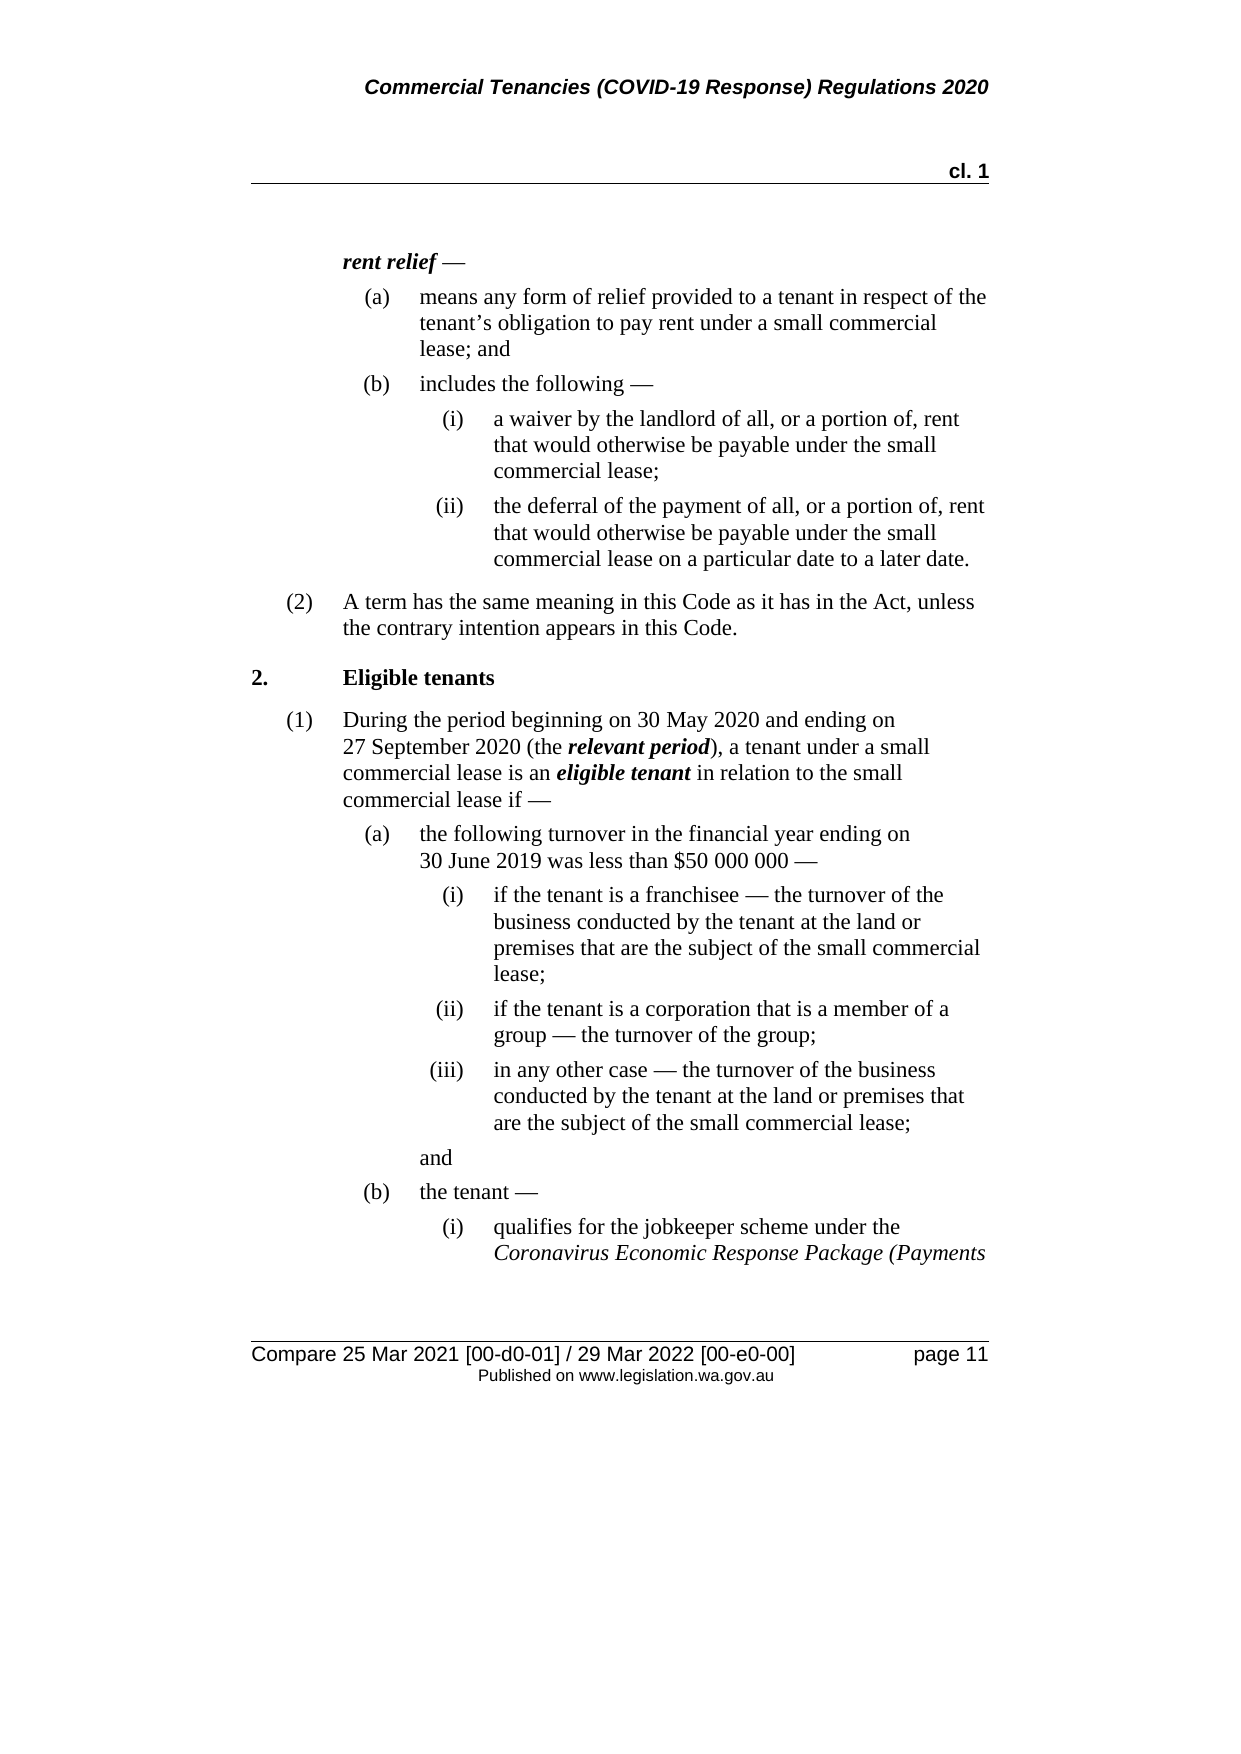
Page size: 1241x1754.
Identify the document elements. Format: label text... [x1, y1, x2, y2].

text and [251, 1143, 989, 1170]
text (i) if the tenant is a franchisee — the turnover of the business conducted by the tenant at the land or premises that are the subject of the small commercial lease; [251, 881, 989, 987]
text (b) the tenant — [251, 1178, 989, 1204]
text (ii) if the tenant is a corporation that is a member of a group — the turnover of the group; [251, 995, 989, 1048]
text (2) A term has the same meaning in this Code as it has in the Act, unless the contrary intention appears in this Code. [251, 588, 989, 641]
text (a) the following turnover in the financial year ending on 30 June 2019 was less than $50 000 000 — [251, 820, 989, 873]
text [251, 1213, 989, 1266]
subtitle 2. Eligible tenants [251, 663, 989, 690]
text (1) During the period beginning on 30 May 2020 and ending on 27 September 2020 (the relevant period), a tenant under a small commercial lease is an eligible tenant in relation to the small commercial lease if — [251, 707, 989, 812]
text rent relief — [251, 248, 989, 274]
text (i) a waiver by the landlord of all, or a portion of, rent that would otherwise be payable under the small commercial lease; [251, 405, 989, 484]
text (ii) the deferral of the payment of all, or a portion of, rent that would otherwise be payable under the small commercial lease on a particular date to a later date. [251, 492, 989, 571]
text (b) includes the following — [251, 370, 989, 396]
text (a) means any form of relief provided to a tenant in respect of the tenant’s obligation to pay rent under a small commercial lease; and [251, 283, 989, 362]
text (iii) in any other case — the turnover of the business conducted by the tenant at the land or premises that are the subject of the small commercial lease; [251, 1056, 989, 1135]
